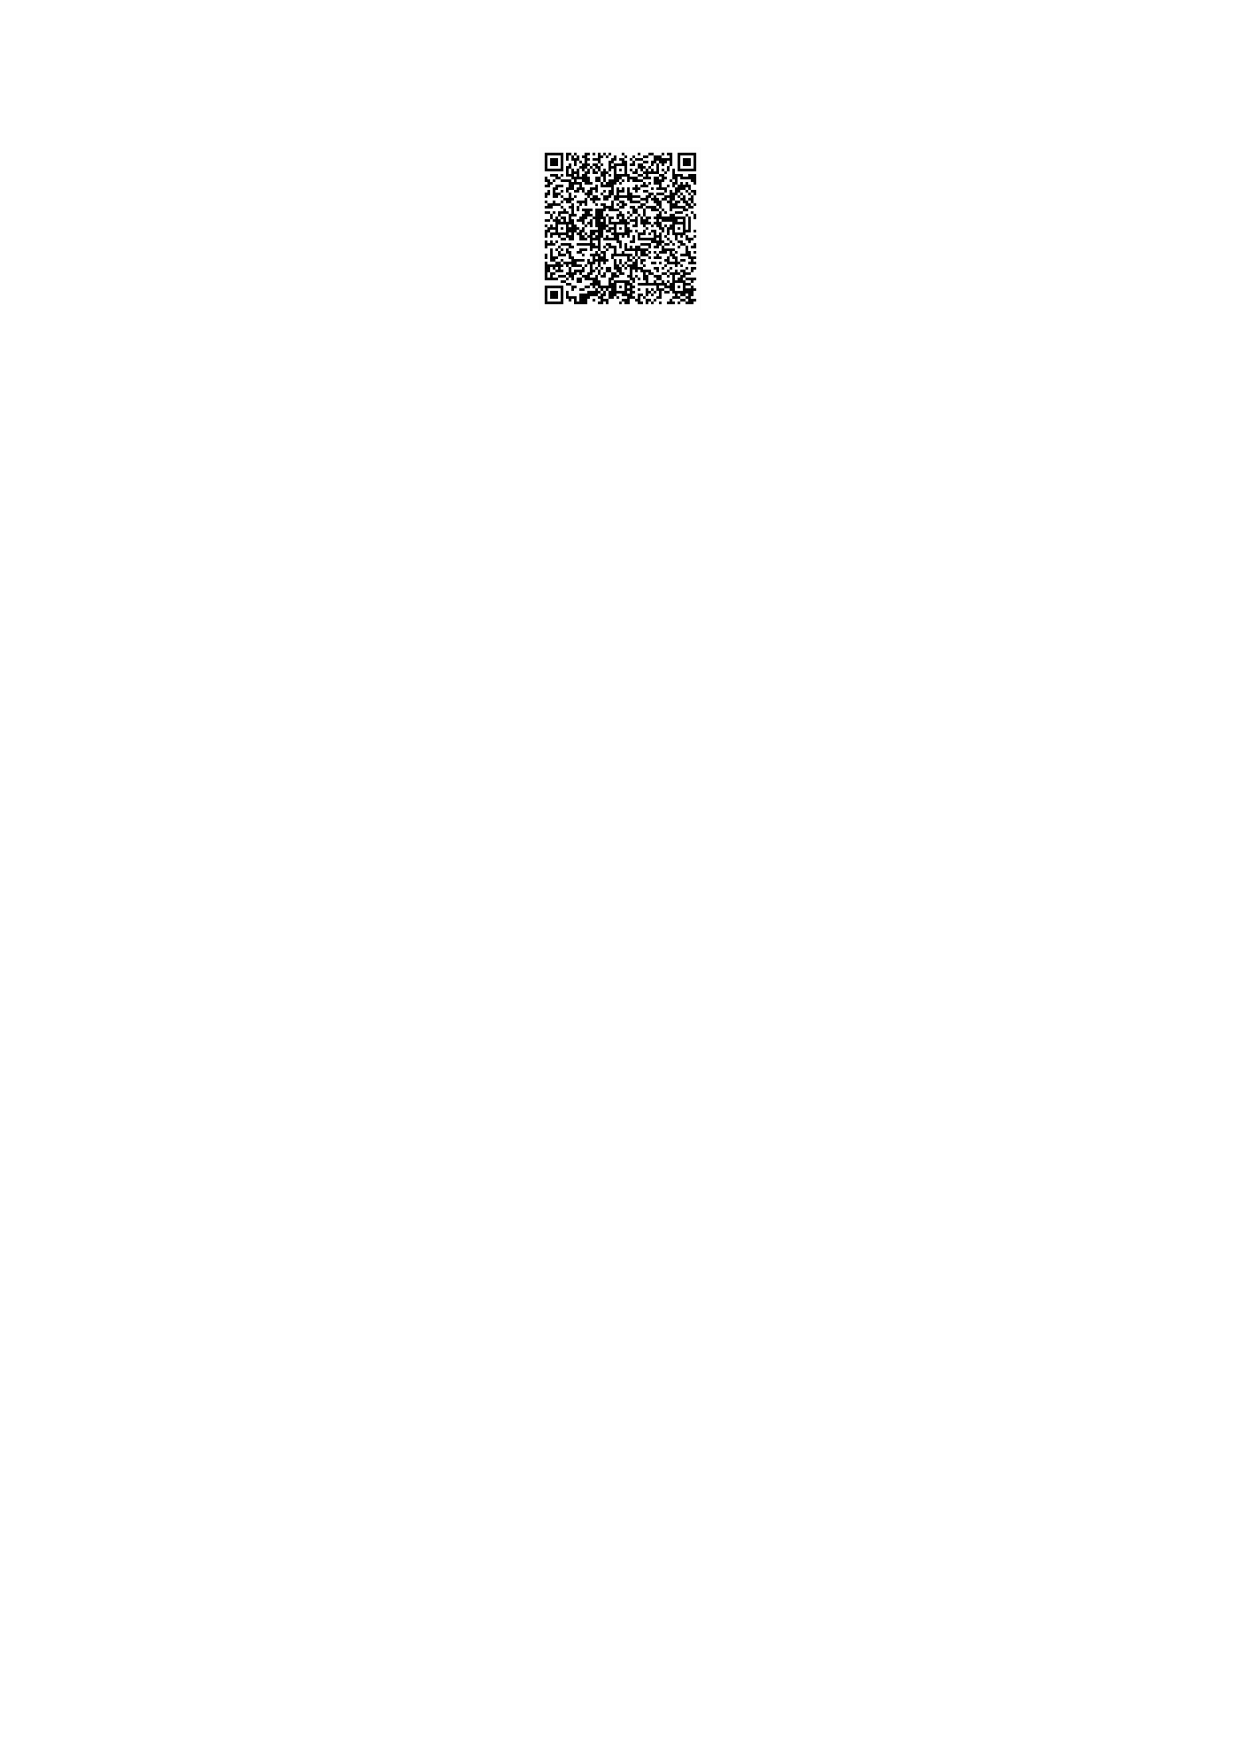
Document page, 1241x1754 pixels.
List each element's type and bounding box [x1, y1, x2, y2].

picture [539, 147, 702, 310]
